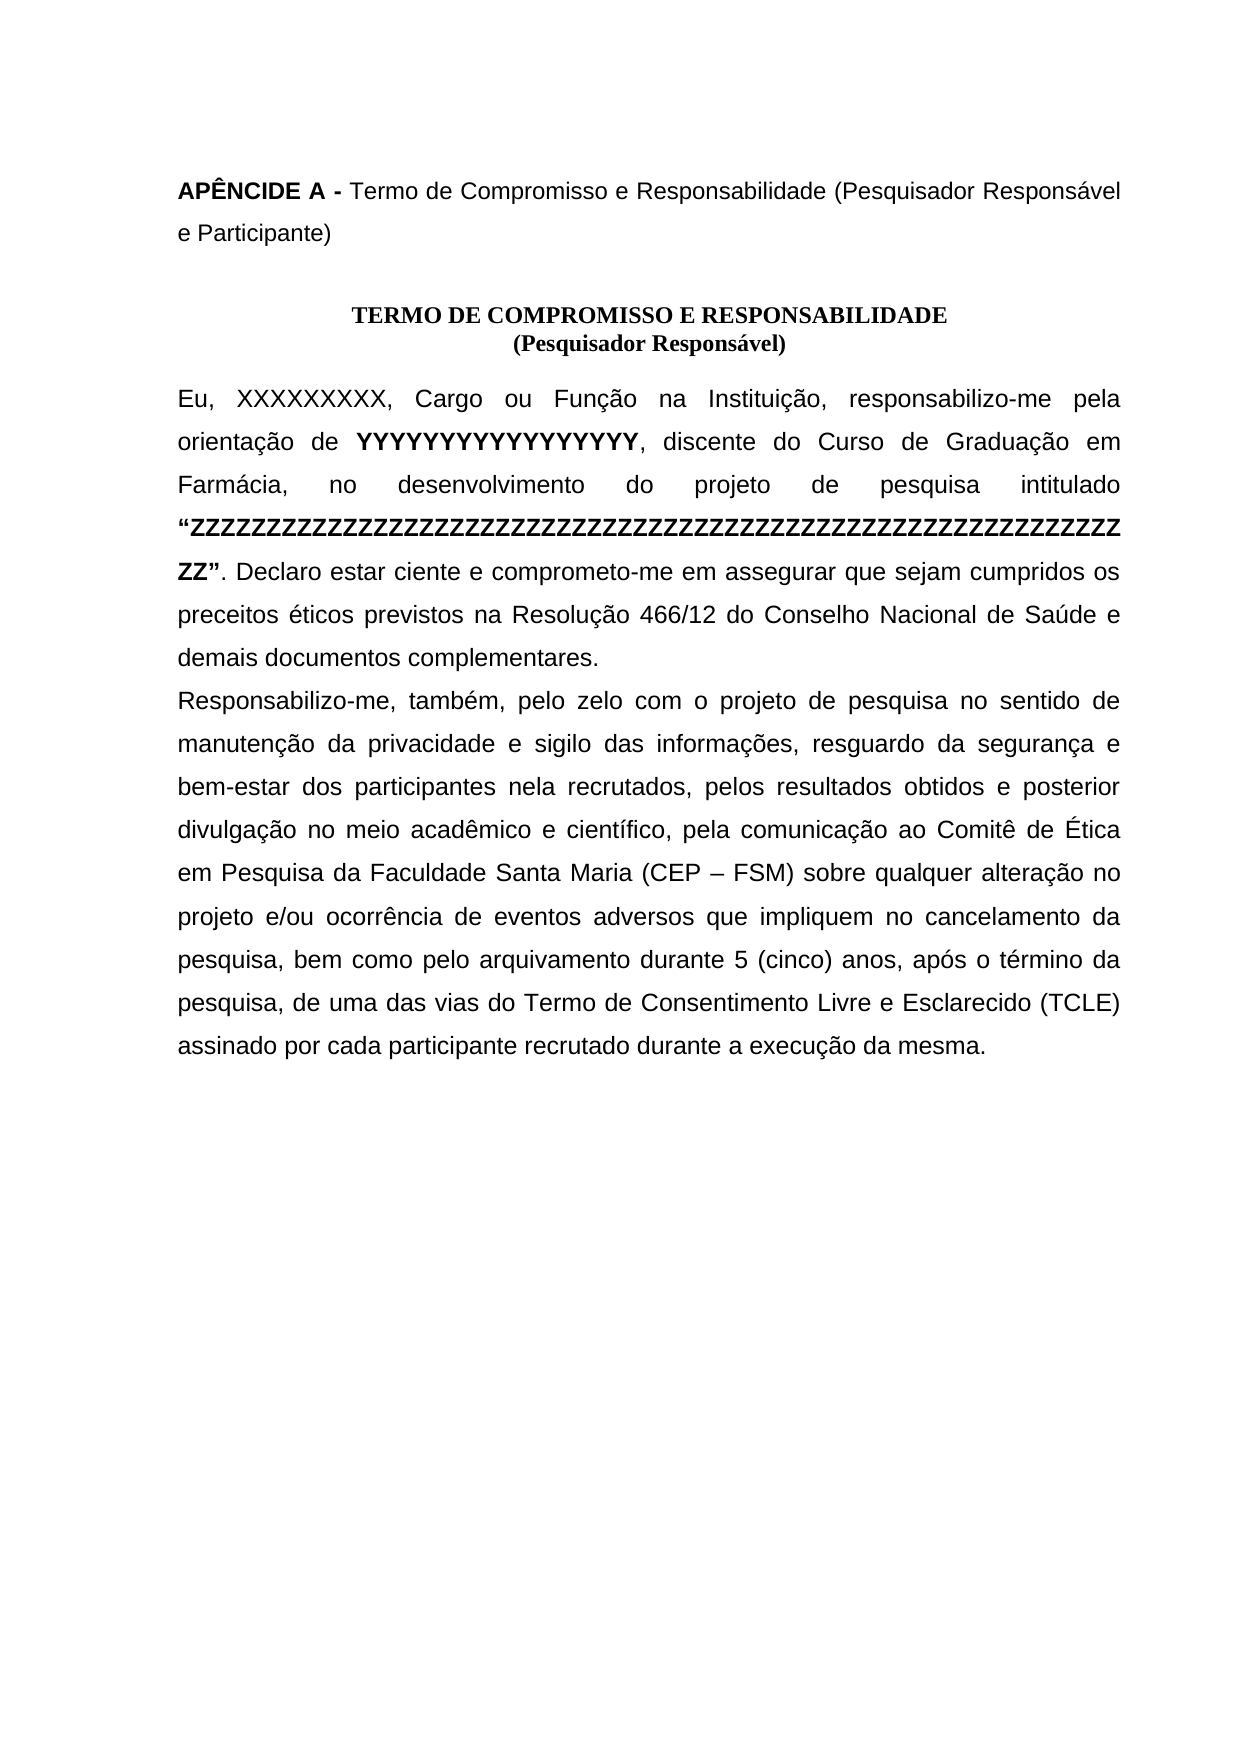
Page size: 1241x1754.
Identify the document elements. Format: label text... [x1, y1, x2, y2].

text APÊNCIDE A - Termo de Compromisso e Responsabilidade (Pesquisador Responsável e Participante) [177, 177, 1122, 246]
text (Pesquisador Responsável) [177, 329, 1122, 356]
text Eu, XXXXXXXXX, Cargo ou Função na Instituição, responsabilizo-me pela orientação de YYYYYYYYYYYYYYYYY, discente do Curso de Graduação em Farmácia, no desenvolvimento do projeto de pesquisa intitulado “ZZZZZZZZZZZZZZZZZZZZZZZZZZZZZZZZZZZZZZZZZZZZZZZZZZZZZZZZZZZZZZZ”. Declaro estar ciente e comprometo-me em assegurar que sejam cumpridos os preceitos éticos previstos na Resolução 466/12 do Conselho Nacional de Saúde e demais documentos complementares. [177, 384, 1122, 672]
text Responsabilizo-me, também, pelo zelo com o projeto de pesquisa no sentido de manutenção da privacidade e sigilo das informações, resguardo da segurança e bem-estar dos participantes nela recrutados, pelos resultados obtidos e posterior divulgação no meio acadêmico e científico, pela comunicação ao Comitê de Ética em Pesquisa da Faculdade Santa Maria (CEP – FSM) sobre qualquer alteração no projeto e/ou ocorrência de eventos adversos que impliquem no cancelamento da pesquisa, bem como pelo arquivamento durante 5 (cinco) anos, após o término da pesquisa, de uma das vias do Termo de Consentimento Livre e Esclarecido (TCLE) assinado por cada participante recrutado durante a execução da mesma. [177, 686, 1122, 1060]
text TERMO DE COMPROMISSO E RESPONSABILIDADE [177, 301, 1122, 329]
